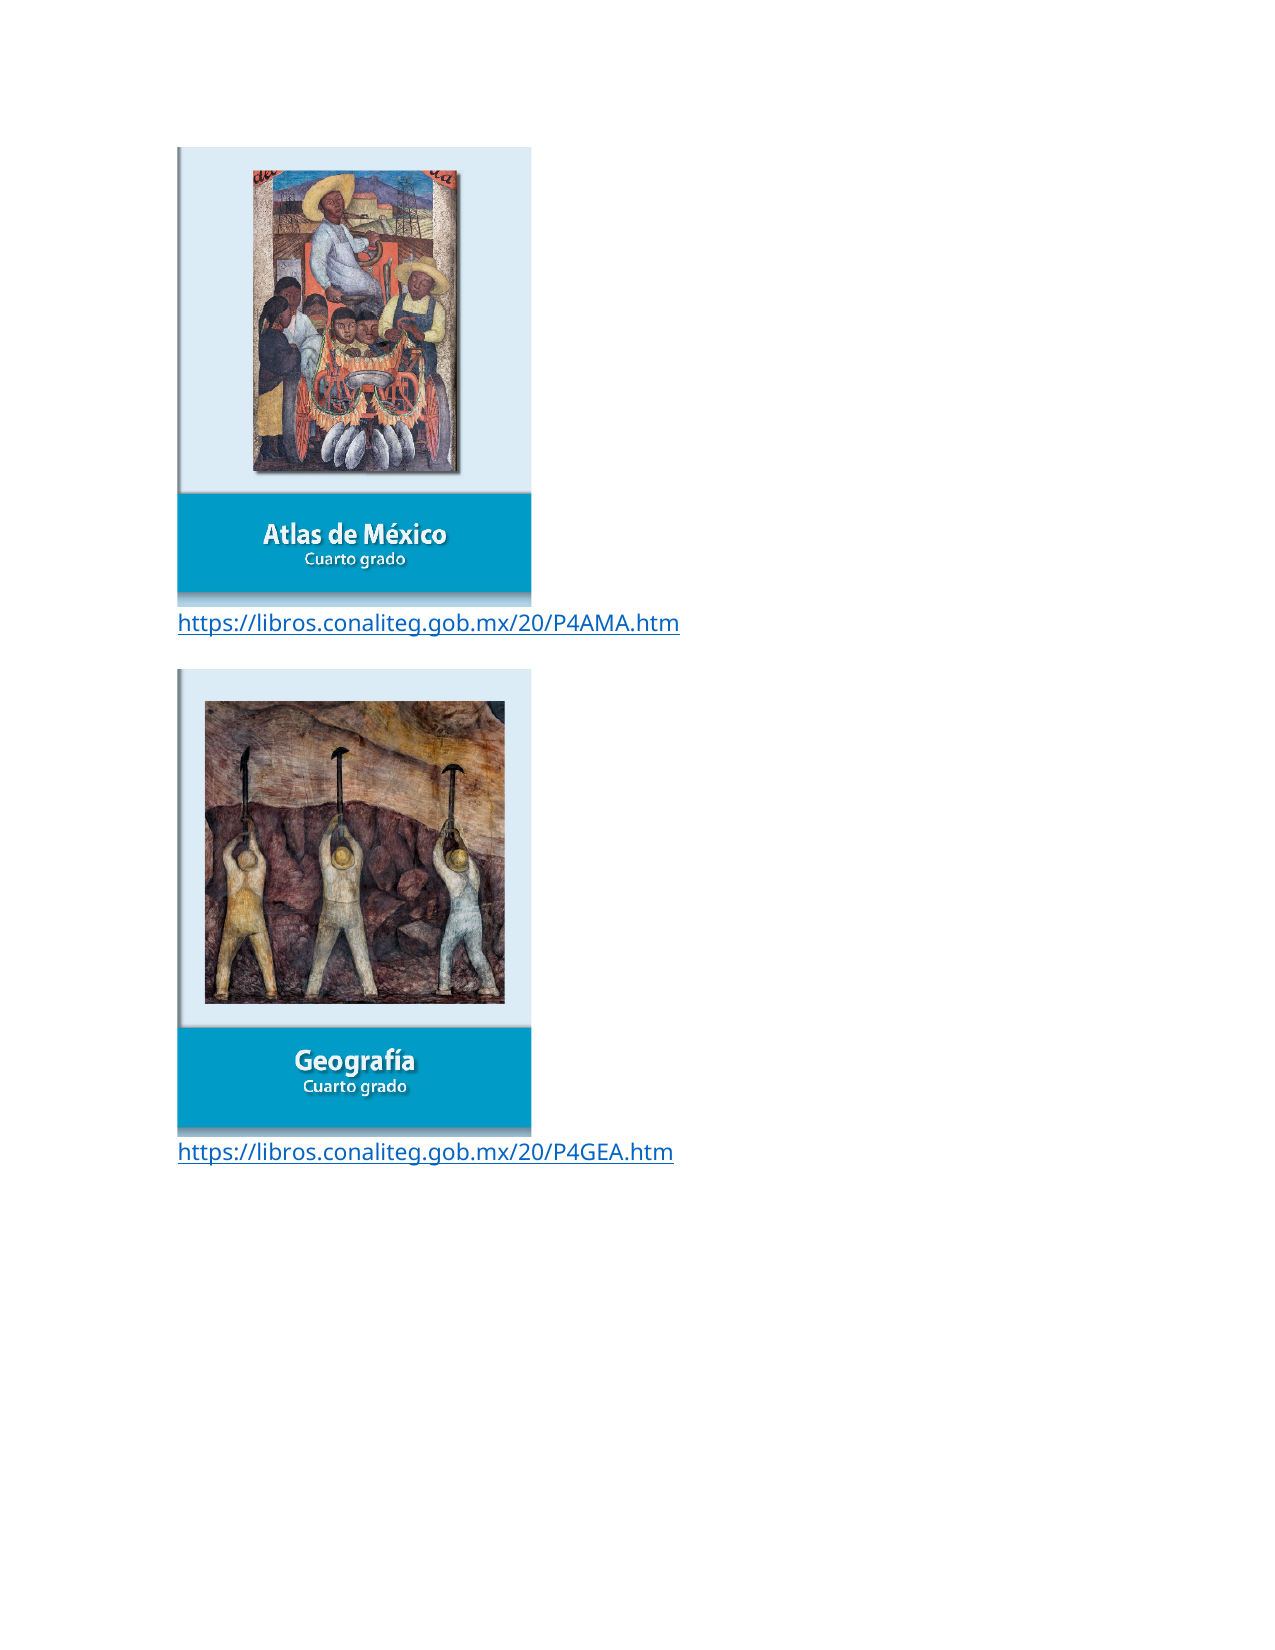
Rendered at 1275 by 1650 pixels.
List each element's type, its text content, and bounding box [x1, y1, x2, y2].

picture [177, 147, 532, 493]
picture [362, 1056, 369, 1069]
picture [345, 530, 356, 543]
picture [383, 1084, 390, 1091]
picture [264, 525, 278, 543]
picture [346, 1056, 358, 1076]
picture [329, 1056, 342, 1070]
picture [403, 1056, 413, 1070]
picture [177, 1128, 532, 1137]
text https://libros.conaliteg.gob.mx/20/P4AMA.htm [177, 607, 1098, 638]
picture [373, 1084, 379, 1091]
picture [433, 530, 445, 543]
picture [329, 523, 341, 543]
picture [312, 530, 320, 543]
picture [401, 530, 411, 543]
picture [365, 524, 383, 543]
picture [314, 1056, 326, 1070]
picture [386, 1049, 394, 1069]
picture [371, 1056, 381, 1070]
picture [298, 530, 309, 543]
picture [296, 1050, 311, 1070]
picture [387, 530, 397, 543]
picture [422, 530, 431, 543]
text https://libros.conaliteg.gob.mx/20/P4GEA.htm [177, 1136, 1098, 1167]
picture [281, 526, 288, 543]
picture [177, 593, 532, 607]
picture [177, 669, 532, 1027]
